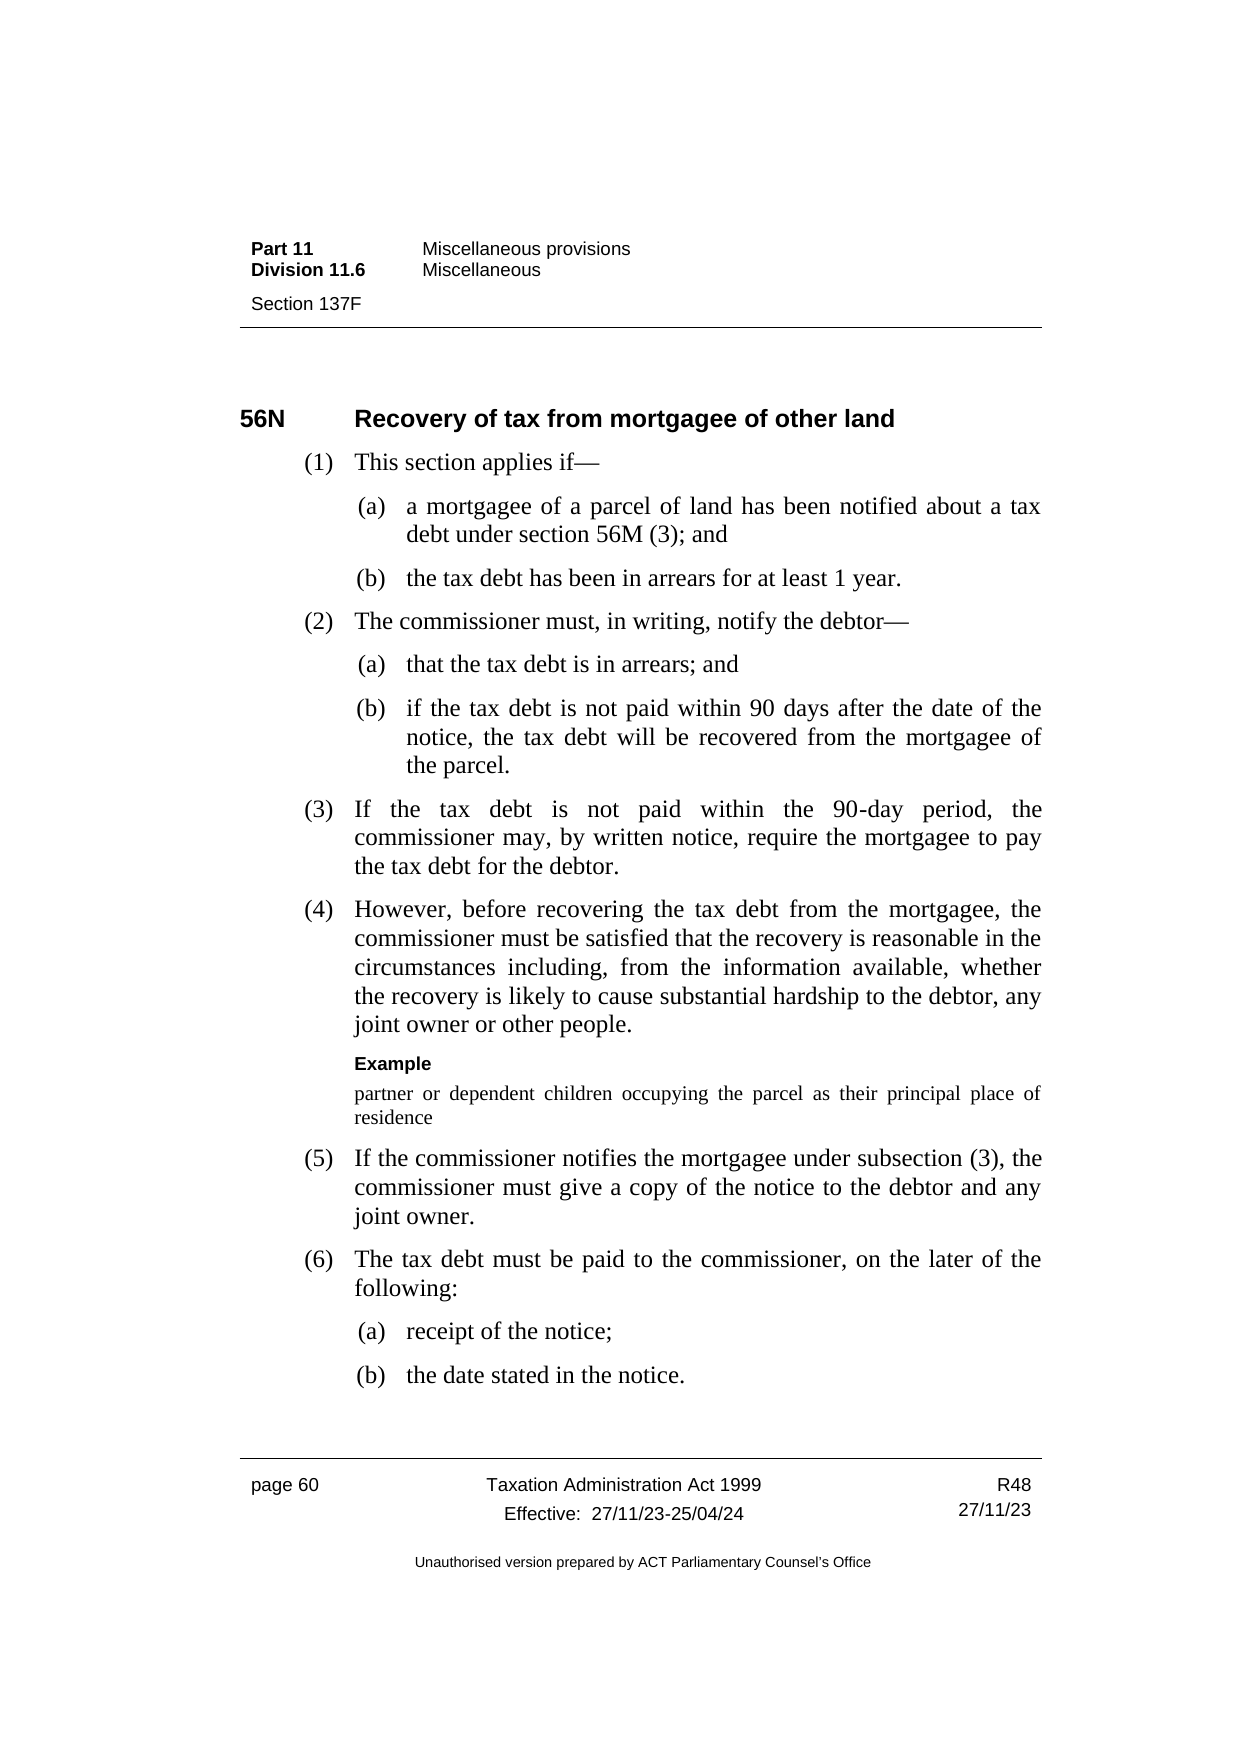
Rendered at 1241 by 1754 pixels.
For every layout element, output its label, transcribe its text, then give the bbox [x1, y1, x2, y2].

text (a) that the tax debt is in arrears; and [239, 649, 1042, 678]
text (a) a mortgagee of a parcel of land has been notified about a tax debt under section 56M (3); and [239, 491, 1042, 548]
text (b) the date stated in the notice. [239, 1360, 1042, 1388]
text Example [354, 1053, 1042, 1074]
text (2) The commissioner must, in writing, notify the debtor— [239, 606, 1042, 635]
text 56N Recovery of tax from mortgagee of other land [239, 404, 1042, 433]
text (3) If the tax debt is not paid within the 90-day period, the commissioner may, by written notice, require the mortgagee to pay the tax debt for the debtor. [239, 794, 1042, 880]
text (4) However, before recovering the tax debt from the mortgagee, the commissioner must be satisfied that the recovery is reasonable in the circumstances including, from the information available, whether the recovery is likely to cause substantial hardship to the debtor, any joint owner or other people. [239, 894, 1042, 1038]
text (b) if the tax debt is not paid within 90 days after the date of the notice, the tax debt will be recovered from the mortgagee of the parcel. [239, 693, 1042, 779]
text (b) the tax debt has been in arrears for at least 1 year. [239, 563, 1042, 592]
text (5) If the commissioner notifies the mortgagee under subsection (3), the commissioner must give a copy of the notice to the debtor and any joint owner. [239, 1143, 1042, 1230]
text (a) receipt of the notice; [239, 1316, 1042, 1345]
text (6) The tax debt must be paid to the commissioner, on the later of the following: [239, 1244, 1042, 1302]
text partner or dependent children occupying the parcel as their principal place of residence [354, 1081, 1042, 1129]
text (1) This section applies if— [239, 447, 1042, 476]
